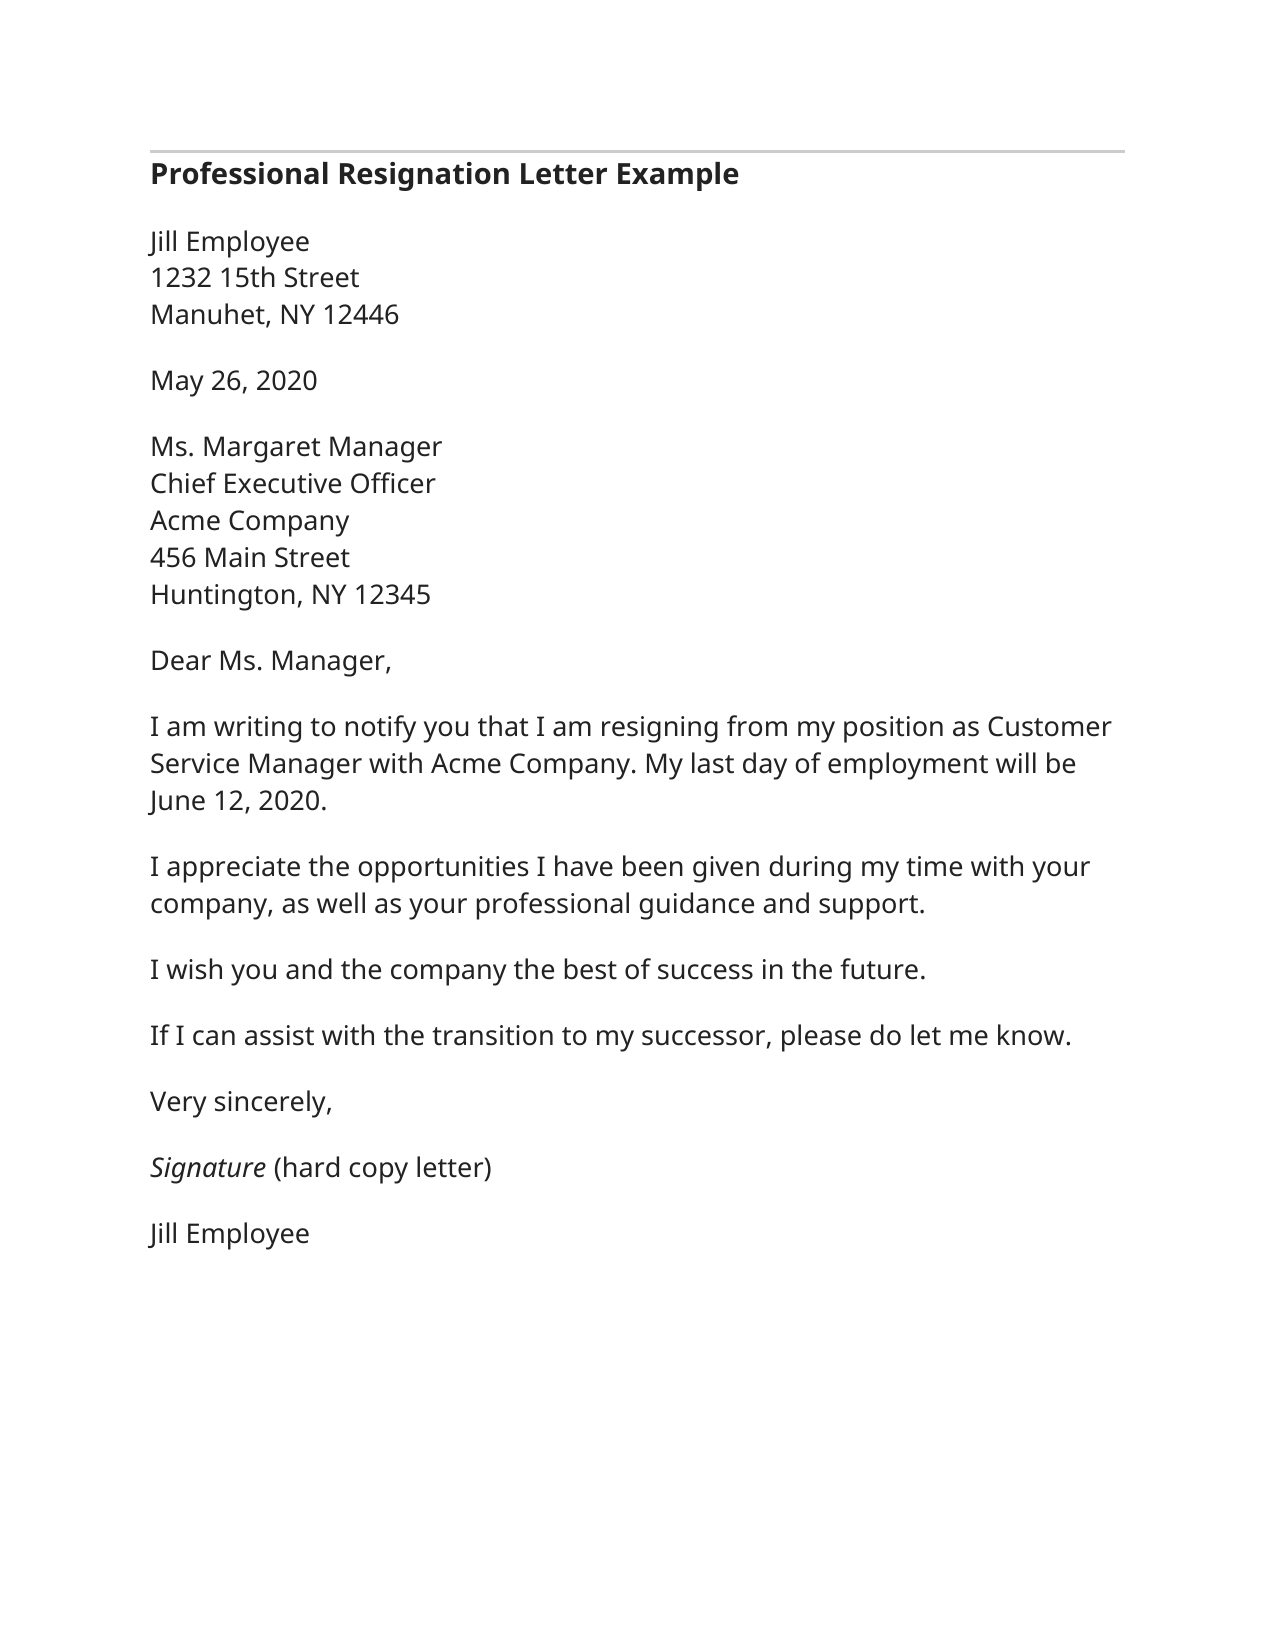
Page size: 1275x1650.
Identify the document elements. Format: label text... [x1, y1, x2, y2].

text I appreciate the opportunities I have been given during my time with your company, as well as your professional guidance and support. [150, 847, 1125, 921]
text Professional Resignation Letter Example [150, 153, 1125, 193]
text If I can assist with the transition to my successor, please do let me know. [150, 1016, 1125, 1053]
text Jill Employee 1232 15th Street Manuhet, NY 12446 [150, 222, 1125, 333]
text Jill Employee [150, 1214, 1125, 1251]
text May 26, 2020 [150, 362, 1125, 399]
text Ms. Margaret Manager Chief Executive Officer Acme Company 456 Main Street Huntington, NY 12345 [150, 428, 1125, 612]
text Dear Ms. Manager, [150, 641, 1125, 678]
text Signature (hard copy letter) [150, 1148, 1125, 1185]
text I wish you and the company the best of success in the future. [150, 950, 1125, 987]
text I am writing to notify you that I am resigning from my position as Customer Service Manager with Acme Company. My last day of employment will be June 12, 2020. [150, 707, 1125, 818]
text Very sincerely, [150, 1082, 1125, 1119]
